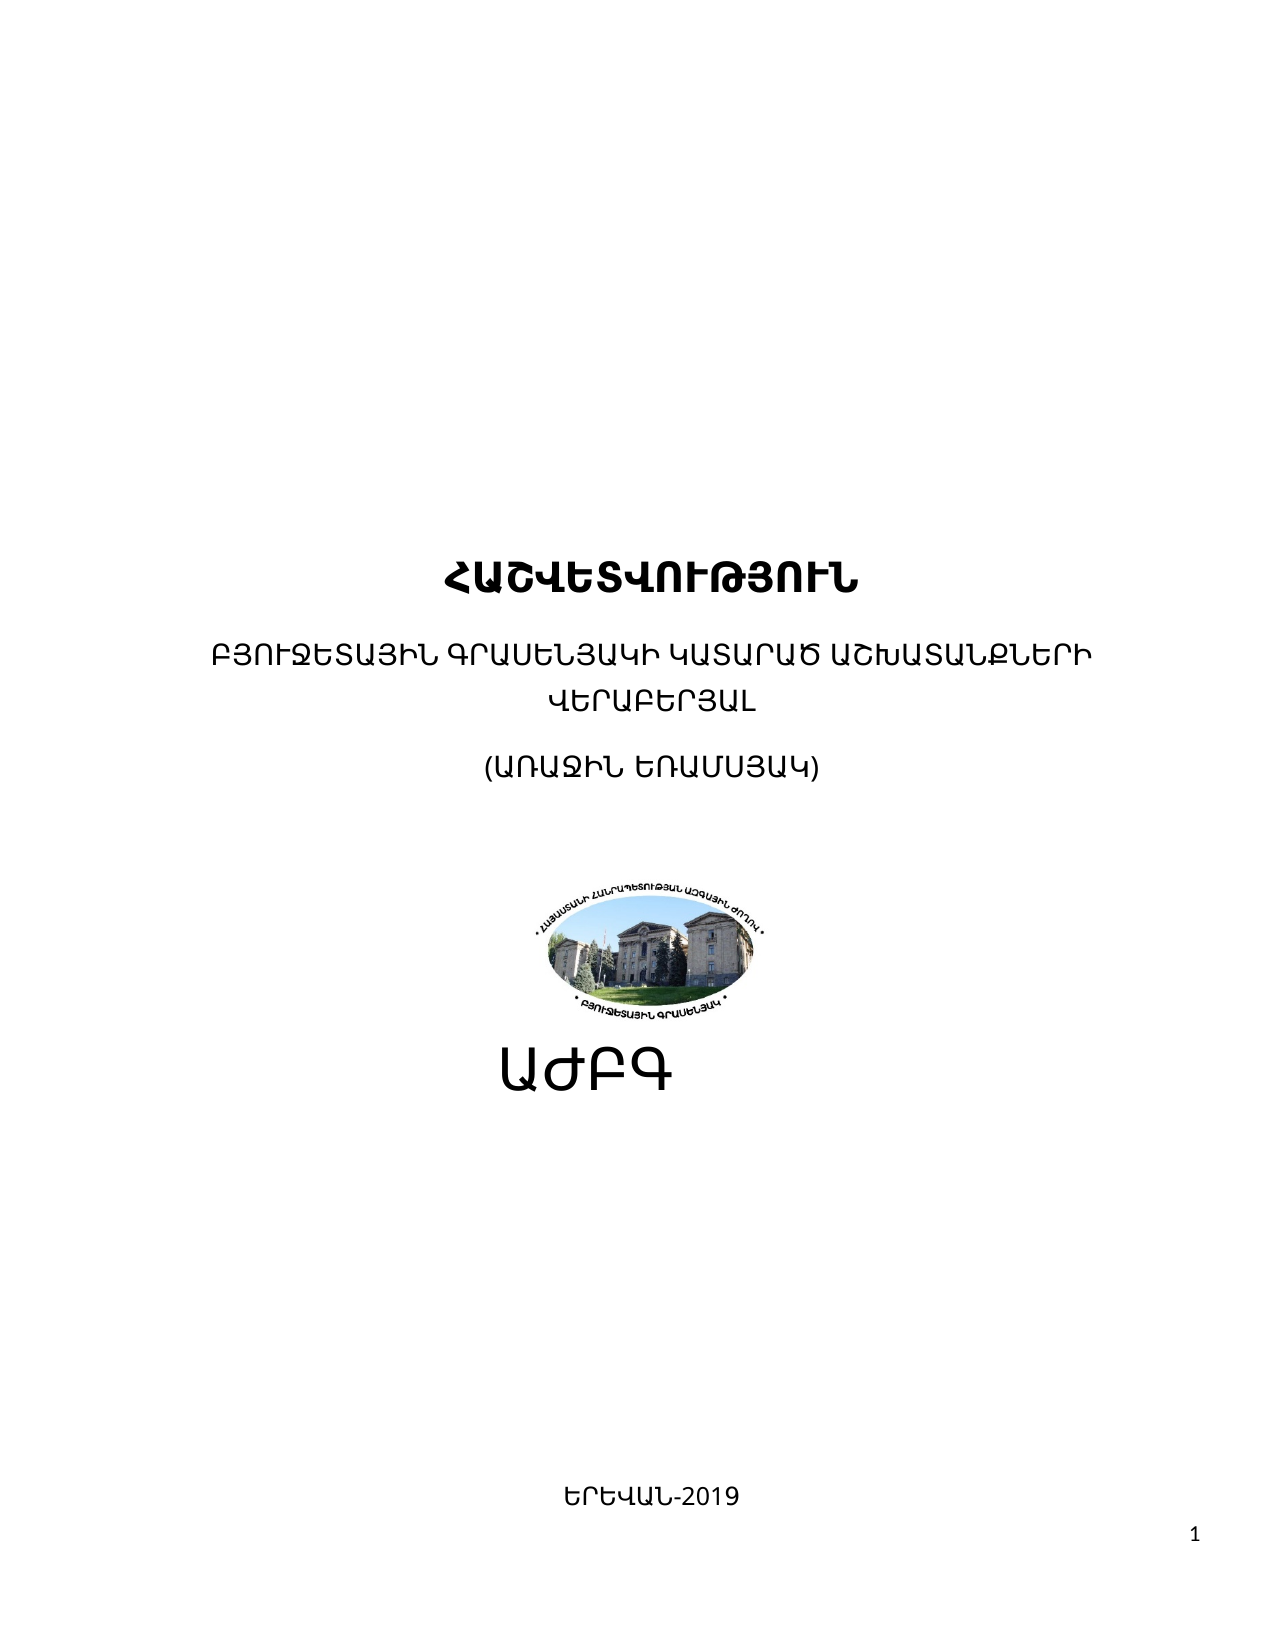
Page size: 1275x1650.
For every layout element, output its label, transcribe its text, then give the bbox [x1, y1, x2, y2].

text ԵՐԵՎԱՆ-2019 [103, 1479, 1200, 1513]
picture [528, 879, 775, 1024]
text ԲՅՈՒՋԵՏԱՅԻՆ ԳՐԱՍԵՆՅԱԿԻ ԿԱՏԱՐԱԾ ԱՇԽԱՏԱՆՔՆԵՐԻ ՎԵՐԱԲԵՐՅԱԼ [103, 634, 1200, 720]
text ՀԱՇՎԵՏՎՈՒԹՅՈՒՆ [103, 548, 1200, 605]
text (ԱՌԱՋԻՆ ԵՌԱՄՍՅԱԿ) [103, 746, 1200, 786]
text ԱԺԲԳ [103, 1028, 1200, 1107]
